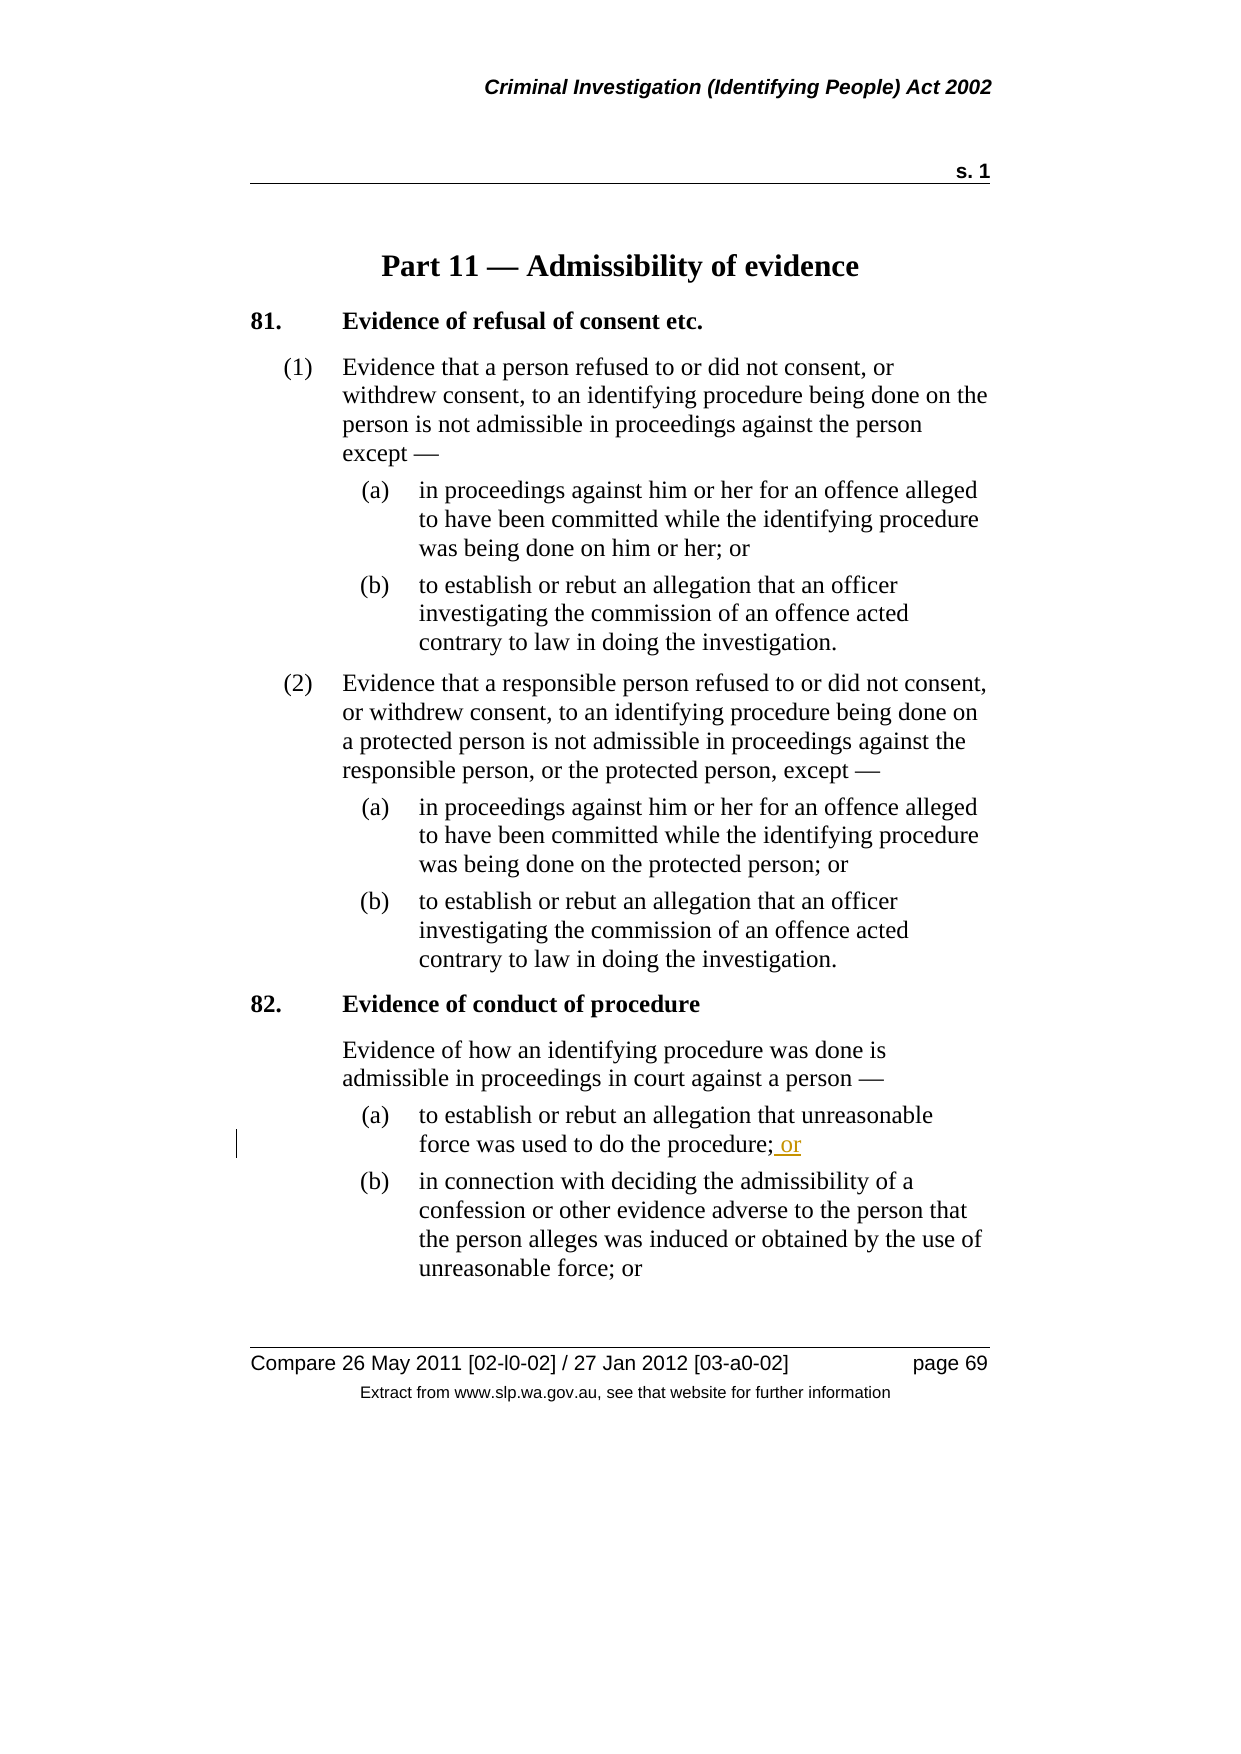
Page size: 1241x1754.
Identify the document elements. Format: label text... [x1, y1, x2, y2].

text (b) to establish or rebut an allegation that an officer investigating the commission of an offence acted contrary to law in doing the investigation. [250, 570, 990, 656]
subtitle 82. Evidence of conduct of procedure [250, 989, 990, 1018]
text (a) in proceedings against him or her for an offence alleged to have been committed while the identifying procedure was being done on the protected person; or [250, 792, 990, 878]
text (a) in proceedings against him or her for an offence alleged to have been committed while the identifying procedure was being done on him or her; or [250, 475, 990, 561]
subtitle Part 11 — Admissibility of evidence [250, 247, 990, 283]
text (2) Evidence that a responsible person refused to or did not consent, or withdrew consent, to an identifying procedure being done on a protected person is not admissible in proceedings against the responsible person, or the protected person, except — [250, 668, 990, 783]
text (b) in connection with deciding the admissibility of a confession or other evidence adverse to the person that the person alleges was induced or obtained by the use of unreasonable force; or [250, 1166, 990, 1281]
text (1) Evidence that a person refused to or did not consent, or withdrew consent, to an identifying procedure being done on the person is not admissible in proceedings against the person except — [250, 352, 990, 467]
subtitle 81. Evidence of refusal of consent etc. [250, 306, 990, 335]
text (a) to establish or rebut an allegation that unreasonable force was used to do the procedure; [250, 1101, 990, 1158]
text (b) to establish or rebut an allegation that an officer investigating the commission of an offence acted contrary to law in doing the investigation. [250, 886, 990, 973]
text Evidence of how an identifying procedure was done is admissible in proceedings in court against a person — [250, 1035, 990, 1092]
